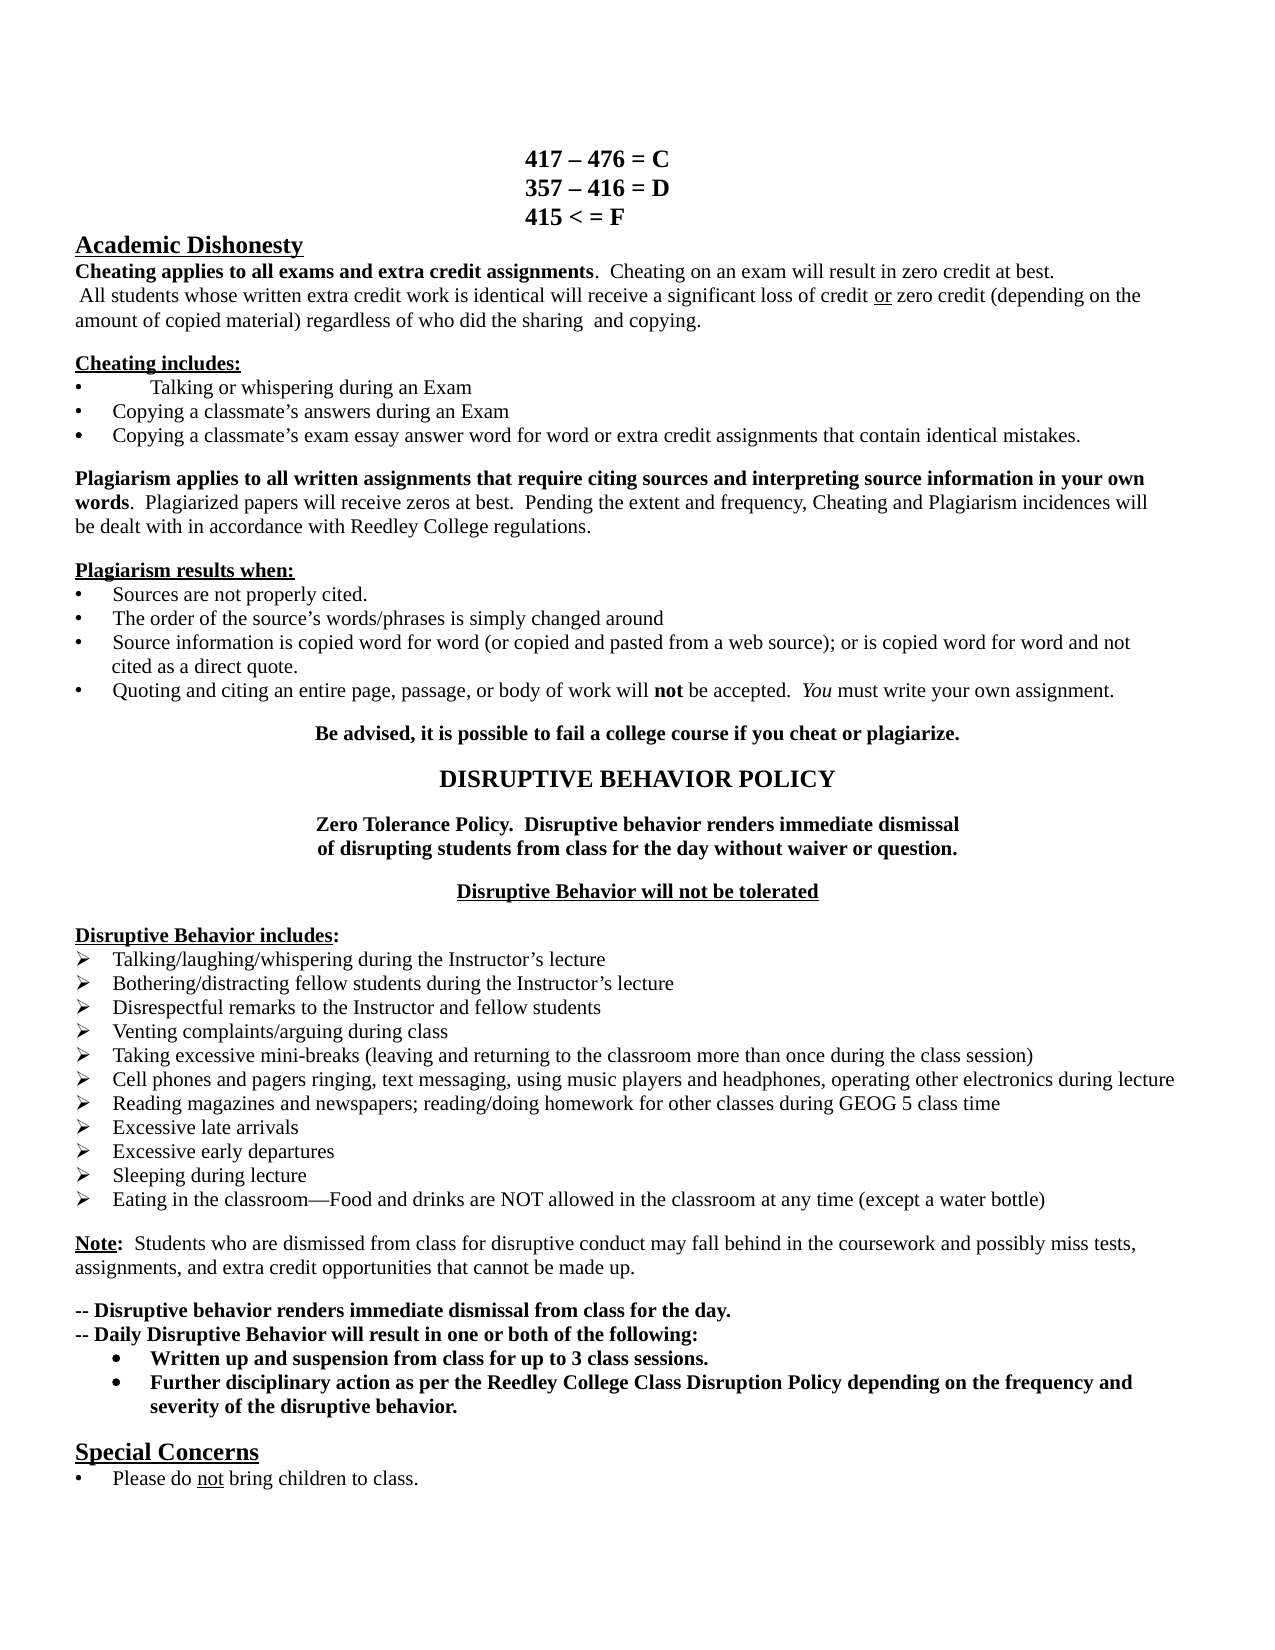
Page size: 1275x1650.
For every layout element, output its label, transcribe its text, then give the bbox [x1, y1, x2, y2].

subtitle Special Concerns [75, 1437, 1200, 1466]
text be dealt with in accordance with Reedley College regulations. [75, 514, 1200, 538]
text DISRUPTIVE BEHAVIOR POLICY [75, 764, 1200, 793]
list Further disciplinary action as per the Reedley College Class Disruption Policy depending on the frequency and severity of the disruptive behavior. [112, 1370, 1200, 1418]
list Please do not bring children to class. [75, 1466, 1200, 1490]
list Copying a classmate’s exam essay answer word for word or extra credit assignments that contain identical mistakes. [75, 423, 1200, 447]
list Sources are not properly cited. [75, 582, 1200, 606]
list Disrespectful remarks to the Instructor and fellow students [75, 995, 1200, 1019]
text Cheating applies to all exams and extra credit assignments. Cheating on an exam will result in zero credit at best. [75, 259, 1200, 283]
list Copying a classmate’s answers during an Exam [75, 399, 1200, 423]
list Venting complaints/arguing during class [75, 1019, 1200, 1043]
list Reading magazines and newspapers; reading/doing homework for other classes during GEOG 5 class time [75, 1091, 1200, 1115]
list Sleeping during lecture [75, 1163, 1200, 1187]
text Cheating includes: [75, 351, 1200, 375]
list The order of the source’s words/phrases is simply changed around [75, 606, 1200, 630]
list Excessive early departures [75, 1139, 1200, 1163]
text Plagiarism results when: [75, 557, 1200, 582]
text Zero Tolerance Policy. Disruptive behavior renders immediate dismissal [75, 812, 1200, 836]
text Disruptive Behavior includes: [75, 923, 1200, 947]
list Talking/laughing/whispering during the Instructor’s lecture [75, 947, 1200, 971]
text Disruptive Behavior will not be tolerated [75, 879, 1200, 903]
list Excessive late arrivals [75, 1115, 1200, 1139]
list Quoting and citing an entire page, passage, or body of work will not be accepted. You must write your own assignment. [75, 678, 1200, 702]
text Be advised, it is possible to fail a college course if you cheat or plagiarize. [75, 721, 1200, 745]
text 415 < = F [75, 202, 1200, 231]
list Source information is copied word for word (or copied and pasted from a web source); or is copied word for word and not [75, 630, 1200, 654]
text Note: Students who are dismissed from class for disruptive conduct may fall behind in the coursework and possibly miss tests, assignments, and extra credit opportunities that cannot be made up. [75, 1231, 1200, 1279]
text 417 – 476 = C [75, 144, 1200, 173]
list Cell phones and pagers ringing, text messaging, using music players and headphones, operating other electronics during lecture [75, 1067, 1200, 1091]
text -- Disruptive behavior renders immediate dismissal from class for the day. [75, 1298, 1200, 1322]
list Talking or whispering during an Exam [75, 375, 1200, 399]
text Plagiarism applies to all written assignments that require citing sources and interpreting source information in your own words. Plagiarized papers will receive zeros at best. Pending the extent and frequency, Cheating and Plagiarism incidences will [75, 466, 1200, 514]
text -- Daily Disruptive Behavior will result in one or both of the following: [75, 1322, 1200, 1346]
list Taking excessive mini-breaks (leaving and returning to the classroom more than once during the class session) [75, 1043, 1200, 1067]
text 357 – 416 = D [75, 173, 1200, 202]
text All students whose written extra credit work is identical will receive a significant loss of credit or zero credit (depending on the amount of copied material) regardless of who did the sharing and copying. [75, 283, 1200, 332]
text cited as a direct quote. [75, 654, 1200, 678]
list Eating in the classroom—Food and drinks are NOT allowed in the classroom at any time (except a water bottle) [75, 1187, 1200, 1211]
text of disrupting students from class for the day without waiver or question. [75, 836, 1200, 860]
list Bothering/distracting fellow students during the Instructor’s lecture [75, 971, 1200, 995]
list Written up and suspension from class for up to 3 class sessions. [112, 1346, 1200, 1370]
subtitle Academic Dishonesty [75, 231, 1200, 259]
